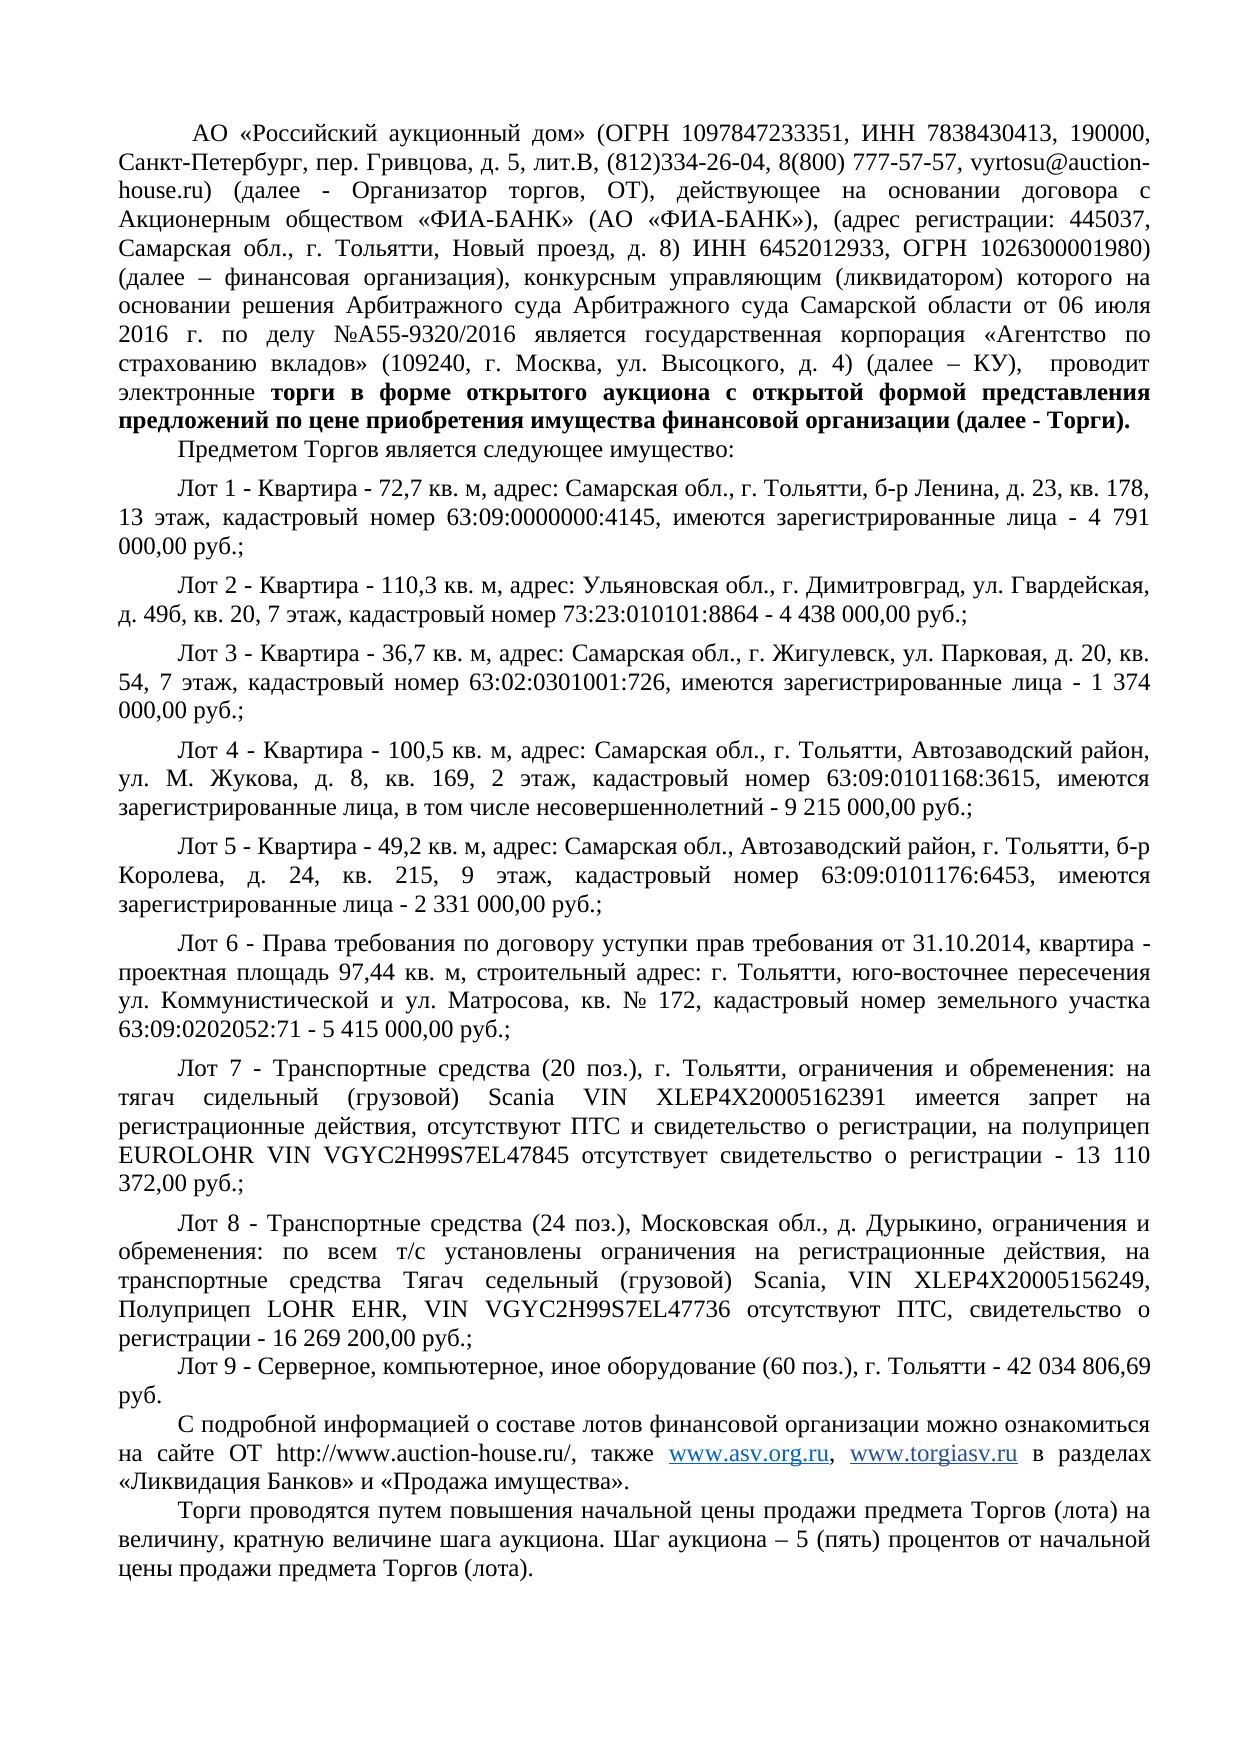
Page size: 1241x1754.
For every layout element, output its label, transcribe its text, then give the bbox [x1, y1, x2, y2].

text Лот 4 - Квартира - 100,5 кв. м, адрес: Самарская обл., г. Тольятти, Автозаводский район, ул. М. Жукова, д. 8, кв. 169, 2 этаж, кадастровый номер 63:09:0101168:3615, имеются зарегистрированные лица, в том числе несовершеннолетний - 9 215 000,00 руб.; [118, 735, 1151, 821]
text Лот 9 - Серверное, компьютерное, иное оборудование (60 поз.), г. Тольятти - 42 034 806,69 руб. [118, 1351, 1151, 1409]
text Лот 8 - Транспортные средства (24 поз.), Московская обл., д. Дурыкино, ограничения и обременения: по всем т/с установлены ограничения на регистрационные действия, на транспортные средства Тягач седельный (грузовой) Scania, VIN XLEP4X20005156249, Полуприцеп LOHR EHR, VIN VGYC2H99S7EL47736 отсутствуют ПТС, свидетельство о регистрации - 16 269 200,00 руб.; [118, 1208, 1151, 1351]
text С подробной информацией о составе лотов финансовой организации можно ознакомиться на сайте ОТ http://www.auction-house.ru/, также www.asv.org.ru, www.torgiasv.ru в разделах «Ликвидация Банков» и «Продажа имущества». [118, 1409, 1151, 1495]
text Предметом Торгов является следующее имущество: [118, 434, 1151, 463]
text Лот 5 - Квартира - 49,2 кв. м, адрес: Самарская обл., Автозаводский район, г. Тольятти, б-р Королева, д. 24, кв. 215, 9 этаж, кадастровый номер 63:09:0101176:6453, имеются зарегистрированные лица - 2 331 000,00 руб.; [118, 831, 1151, 918]
text Лот 2 - Квартира - 110,3 кв. м, адрес: Ульяновская обл., г. Димитровград, ул. Гвардейская, д. 49б, кв. 20, 7 этаж, кадастровый номер 73:23:010101:8864 - 4 438 000,00 руб.; [118, 570, 1151, 628]
text АО «Российский аукционный дом» (ОГРН 1097847233351, ИНН 7838430413, 190000, Санкт-Петербург, пер. Гривцова, д. 5, лит.В, (812)334-26-04, 8(800) 777-57-57, vyrtosu@auction-house.ru) (далее - Организатор торгов, ОТ), действующее на основании договора с Акционерным обществом «ФИА-БАНК» (АО «ФИА-БАНК»), (адрес регистрации: 445037, Самарская обл., г. Тольятти, Новый проезд, д. 8) ИНН 6452012933, ОГРН 1026300001980) (далее – финансовая организация), конкурсным управляющим (ликвидатором) которого на основании решения Арбитражного суда Арбитражного суда Самарской области от 06 июля 2016 г. по делу №А55-9320/2016 является государственная корпорация «Агентство по страхованию вкладов» (109240, г. Москва, ул. Высоцкого, д. 4) (далее – КУ), проводит электронные торги в форме открытого аукциона с открытой формой представления предложений по цене приобретения имущества финансовой организации (далее - Торги). [118, 118, 1151, 434]
text Торги проводятся путем повышения начальной цены продажи предмета Торгов (лота) на величину, кратную величине шага аукциона. Шаг аукциона – 5 (пять) процентов от начальной цены продажи предмета Торгов (лота). [118, 1495, 1151, 1581]
text Лот 7 - Транспортные средства (20 поз.), г. Тольятти, ограничения и обременения: на тягач сидельный (грузовой) Scania VIN XLEP4X20005162391 имеется запрет на регистрационные действия, отсутствуют ПТС и свидетельство о регистрации, на полуприцеп EUROLOHR VIN VGYC2H99S7EL47845 отсутствует свидетельство о регистрации - 13 110 372,00 руб.; [118, 1053, 1151, 1197]
text Лот 1 - Квартира - 72,7 кв. м, адрес: Самарская обл., г. Тольятти, б-р Ленина, д. 23, кв. 178, 13 этаж, кадастровый номер 63:09:0000000:4145, имеются зарегистрированные лица - 4 791 000,00 руб.; [118, 473, 1151, 560]
text Лот 3 - Квартира - 36,7 кв. м, адрес: Самарская обл., г. Жигулевск, ул. Парковая, д. 20, кв. 54, 7 этаж, кадастровый номер 63:02:0301001:726, имеются зарегистрированные лица - 1 374 000,00 руб.; [118, 638, 1151, 724]
text Лот 6 - Права требования по договору уступки прав требования от 31.10.2014, квартира - проектная площадь 97,44 кв. м, строительный адрес: г. Тольятти, юго-восточнее пересечения ул. Коммунистической и ул. Матросова, кв. № 172, кадастровый номер земельного участка 63:09:0202052:71 - 5 415 000,00 руб.; [118, 928, 1151, 1043]
